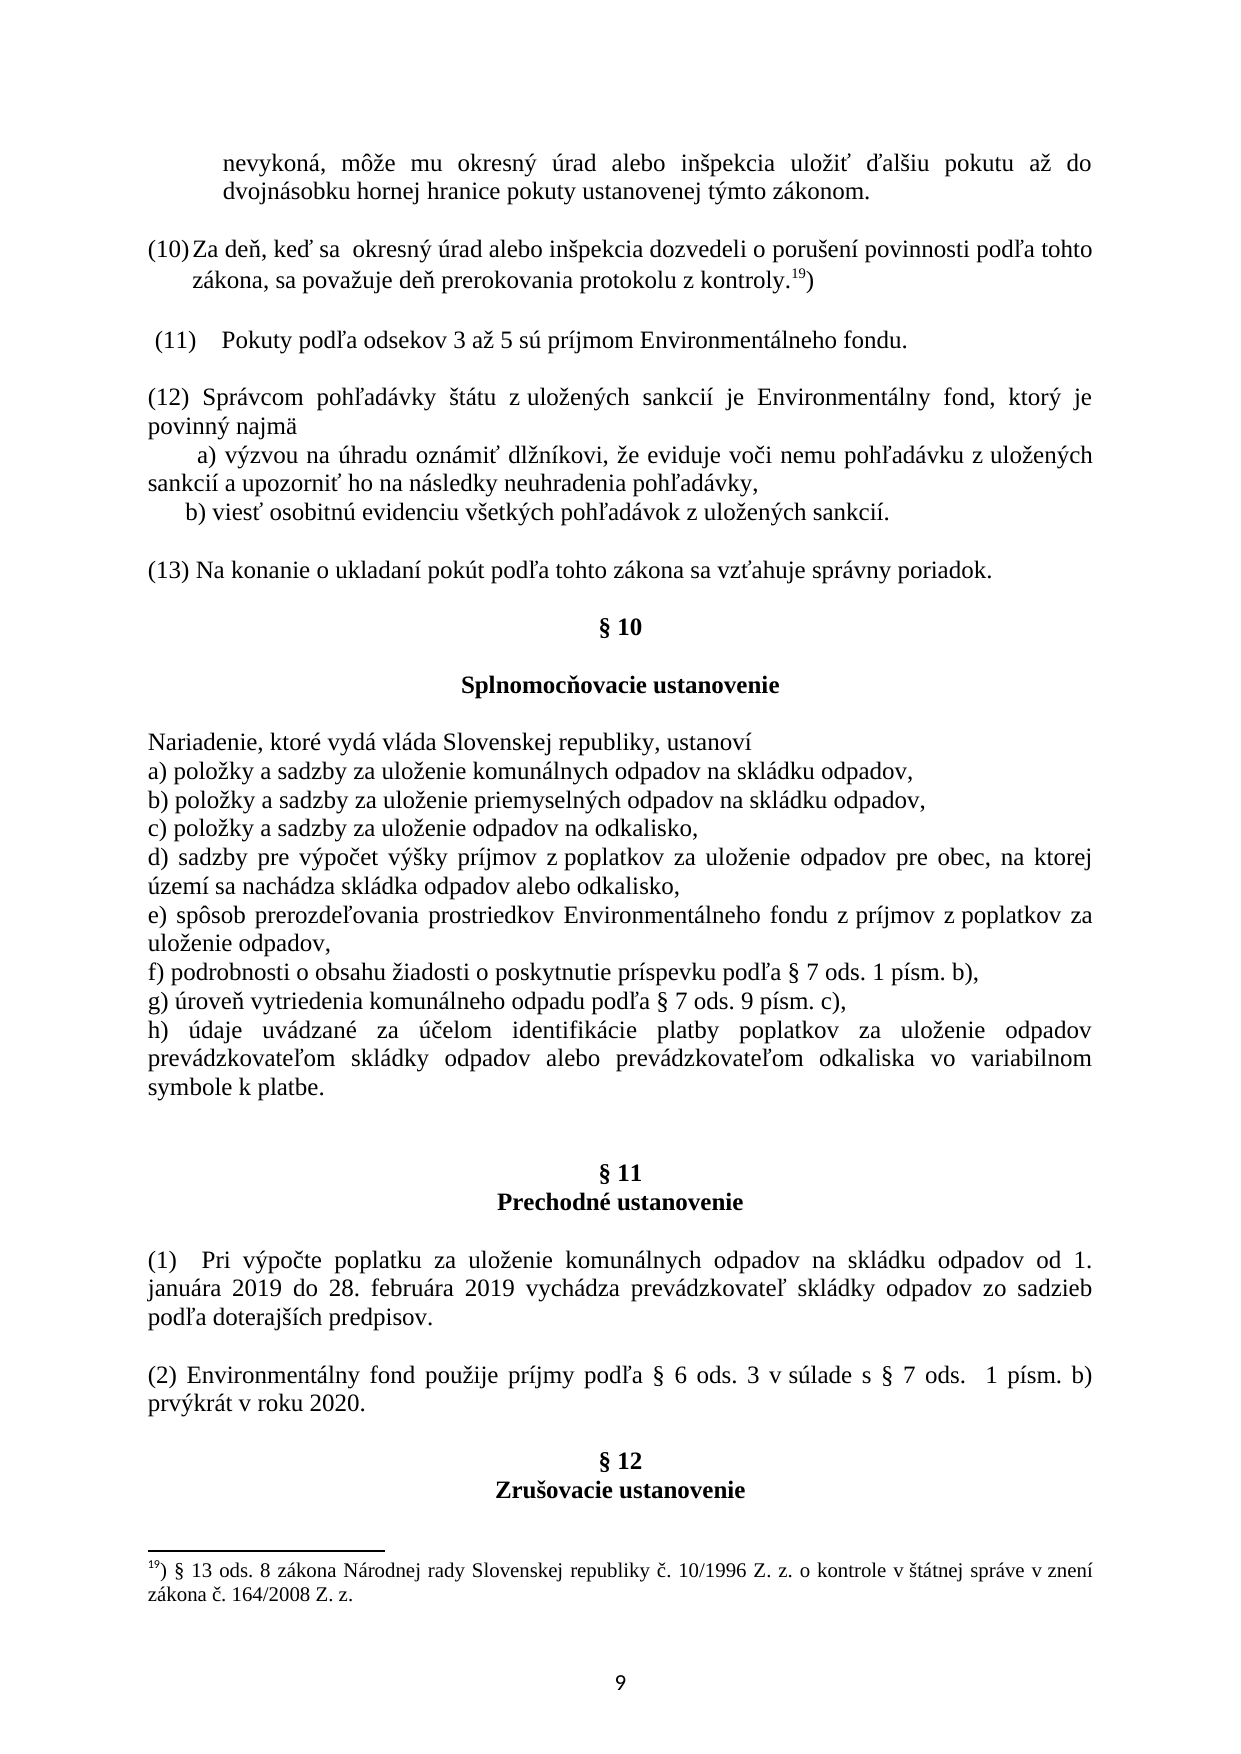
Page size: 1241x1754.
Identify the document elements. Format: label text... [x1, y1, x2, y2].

text h) údaje uvádzané za účelom identifikácie platby poplatkov za uloženie odpadov prevádzkovateľom skládky odpadov alebo prevádzkovateľom odkaliska vo variabilnom symbole k platbe. [148, 1015, 1093, 1101]
text b) viesť osobitnú evidenciu všetkých pohľadávok z uložených sankcií. [148, 497, 1093, 526]
text g) úroveň vytriedenia komunálneho odpadu podľa § 7 ods. 9 písm. c), [148, 986, 1093, 1015]
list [185, 148, 1093, 205]
text (1) Pri výpočte poplatku za uloženie komunálnych odpadov na skládku odpadov od 1. januára 2019 do 28. februára 2019 vychádza prevádzkovateľ skládky odpadov zo sadzieb podľa doterajších predpisov. [148, 1245, 1093, 1331]
text a) položky a sadzby za uloženie komunálnych odpadov na skládku odpadov, [148, 756, 1093, 785]
text c) položky a sadzby za uloženie odpadov na odkalisko, [148, 813, 1093, 842]
text a) výzvou na úhradu oznámiť dlžníkovi, že eviduje voči nemu pohľadávku z uložených sankcií a upozorniť ho na následky neuhradenia pohľadávky, [148, 440, 1093, 497]
text d) sadzby pre výpočet výšky príjmov z poplatkov za uloženie odpadov pre obec, na ktorej území sa nachádza skládka odpadov alebo odkalisko, [148, 842, 1093, 900]
text (2) Environmentálny fond použije príjmy podľa § 6 ods. 3 v súlade s § 7 ods. 1 písm. b) prvýkrát v roku 2020. [148, 1360, 1093, 1417]
text (12) Správcom pohľadávky štátu z uložených sankcií je Environmentálny fond, ktorý je povinný najmä [148, 382, 1093, 440]
text (13) Na konanie o ukladaní pokút podľa tohto zákona sa vzťahuje správny poriadok. [148, 555, 1093, 583]
text § 11 [148, 1158, 1093, 1187]
text e) spôsob prerozdeľovania prostriedkov Environmentálneho fondu z príjmov z poplatkov za uloženie odpadov, [148, 900, 1093, 957]
text Nariadenie, ktoré vydá vláda Slovenskej republiky, ustanoví [148, 727, 1093, 756]
list Pokuty podľa odsekov 3 až 5 sú príjmom Environmentálneho fondu. [154, 325, 1093, 353]
list Za deň, keď sa okresný úrad alebo inšpekcia dozvedeli o porušení povinnosti podľa tohto zákona, sa považuje deň prerokovania protokolu z kontroly.) [148, 234, 1093, 294]
text Prechodné ustanovenie [148, 1187, 1093, 1216]
text f) podrobnosti o obsahu žiadosti o poskytnutie príspevku podľa § 7 ods. 1 písm. b), [148, 957, 1093, 986]
text Zrušovacie ustanovenie [148, 1475, 1093, 1503]
text b) položky a sadzby za uloženie priemyselných odpadov na skládku odpadov, [148, 785, 1093, 813]
text § 12 [148, 1446, 1093, 1475]
text Splnomocňovacie ustanovenie [148, 670, 1093, 698]
text § 10 [148, 612, 1093, 641]
